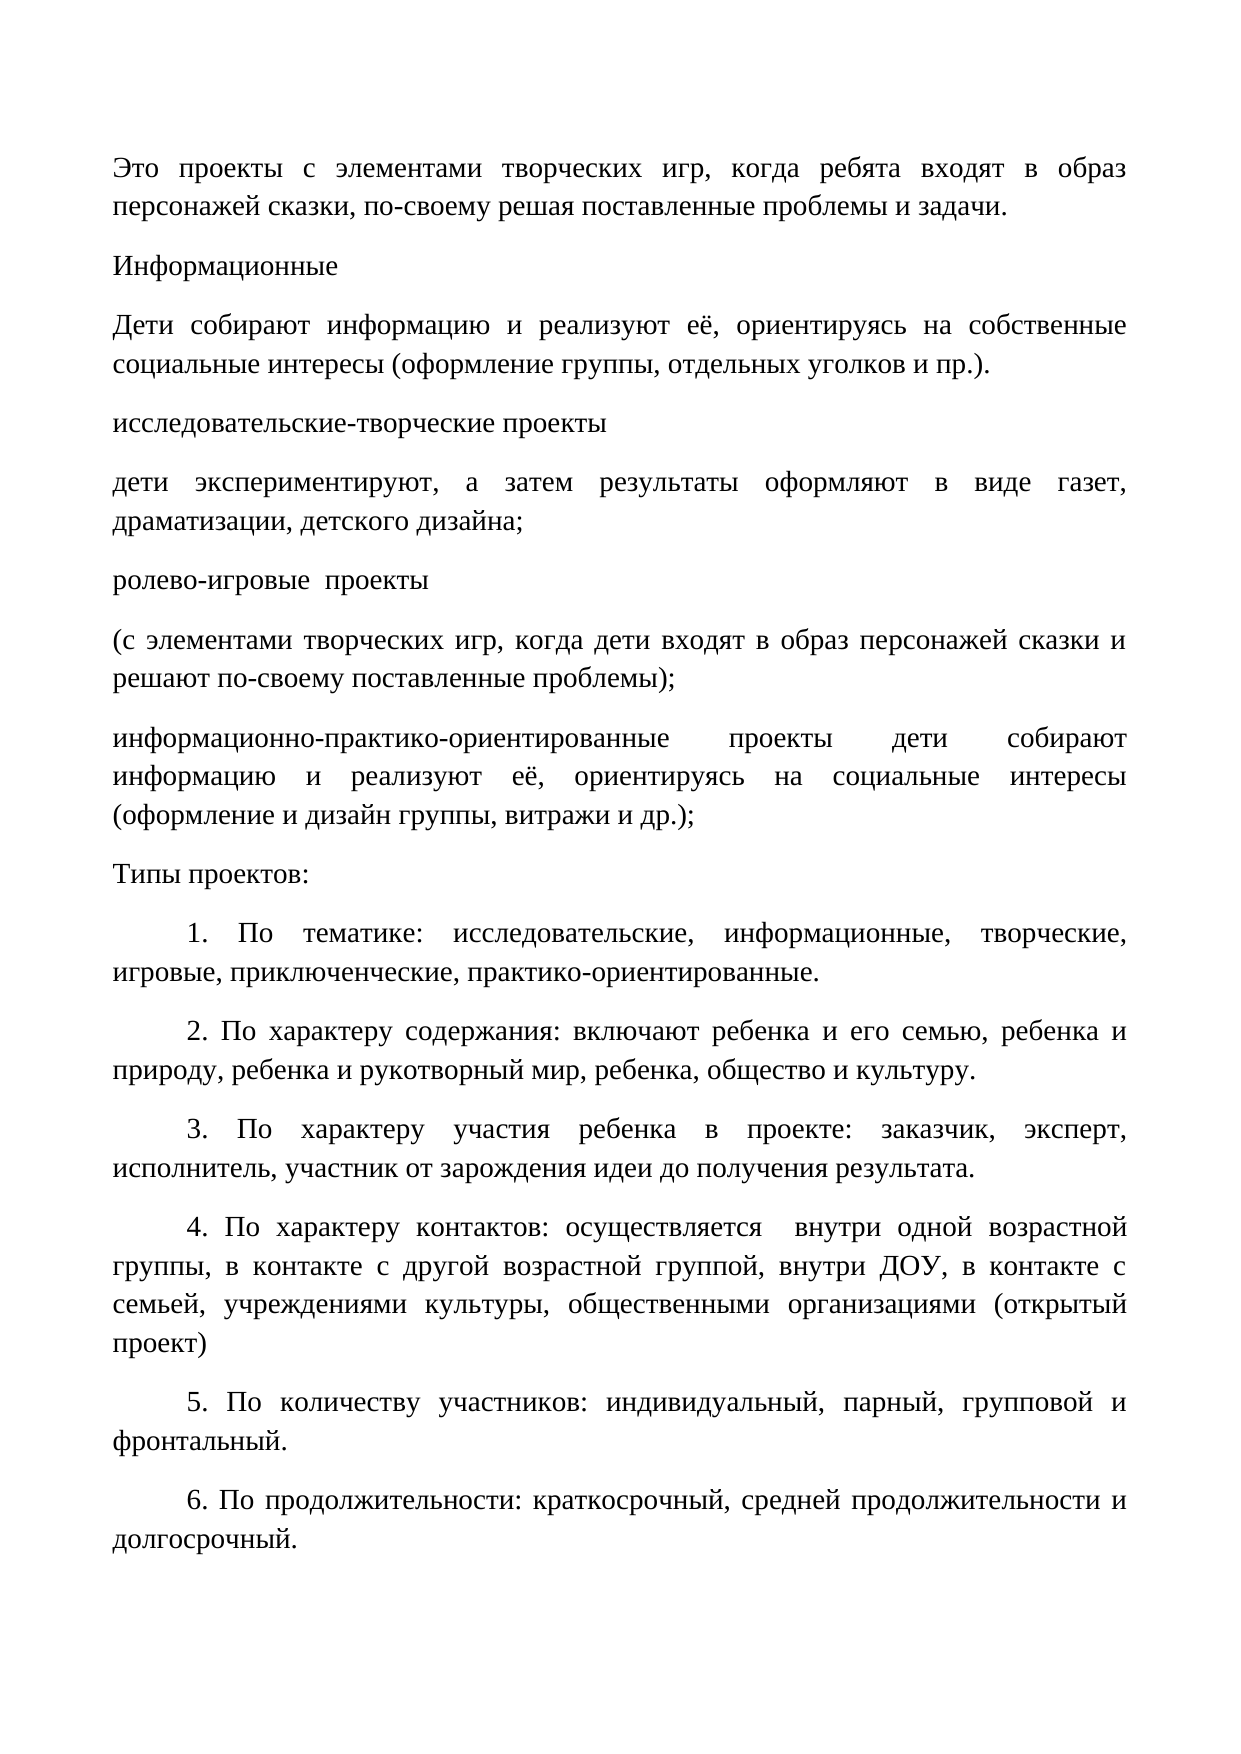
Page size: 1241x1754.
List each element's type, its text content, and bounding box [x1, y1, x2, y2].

text (с элементами творческих игр, когда дети входят в образ персонажей сказки и решают по-своему поставленные проблемы); [112, 622, 1128, 694]
text Дети собирают информацию и реализуют её, ориентируясь на собственные социальные интересы (оформление группы, отдельных уголков и пр.). [112, 307, 1128, 379]
text информационно-практико-ориентированные проекты дети собирают информацию и реализуют её, ориентируясь на социальные интересы (оформление и дизайн группы, витражи и др.); [112, 720, 1128, 830]
text Типы проектов: [112, 856, 1128, 890]
text Это проекты с элементами творческих игр, когда ребята входят в образ персонажей сказки, по-своему решая поставленные проблемы и задачи. [112, 150, 1128, 222]
text 4. По характеру контактов: осуществляется внутри одной возрастной группы, в контакте с другой возрастной группой, внутри ДОУ, в контакте с семьей, учреждениями культуры, общественными организациями (открытый проект) [112, 1209, 1128, 1358]
text 1. По тематике: исследовательские, информационные, творческие, игровые, приключенческие, практико-ориентированные. [112, 916, 1128, 988]
text 5. По количеству участников: индивидуальный, парный, групповой и фронтальный. [112, 1384, 1128, 1456]
text Информационные [112, 248, 1128, 281]
text 6. По продолжительности: краткосрочный, средней продолжительности и долгосрочный. [112, 1482, 1128, 1554]
text исследовательские-творческие проекты [112, 405, 1128, 439]
text 2. По характеру содержания: включают ребенка и его семью, ребенка и природу, ребенка и рукотворный мир, ребенка, общество и культуру. [112, 1013, 1128, 1086]
text дети экспериментируют, а затем результаты оформляют в виде газет, драматизации, детского дизайна; [112, 464, 1128, 537]
text ролево-игровые проекты [112, 562, 1128, 596]
text 3. По характеру участия ребенка в проекте: заказчик, эксперт, исполнитель, участник от зарождения идеи до получения результата. [112, 1111, 1128, 1183]
